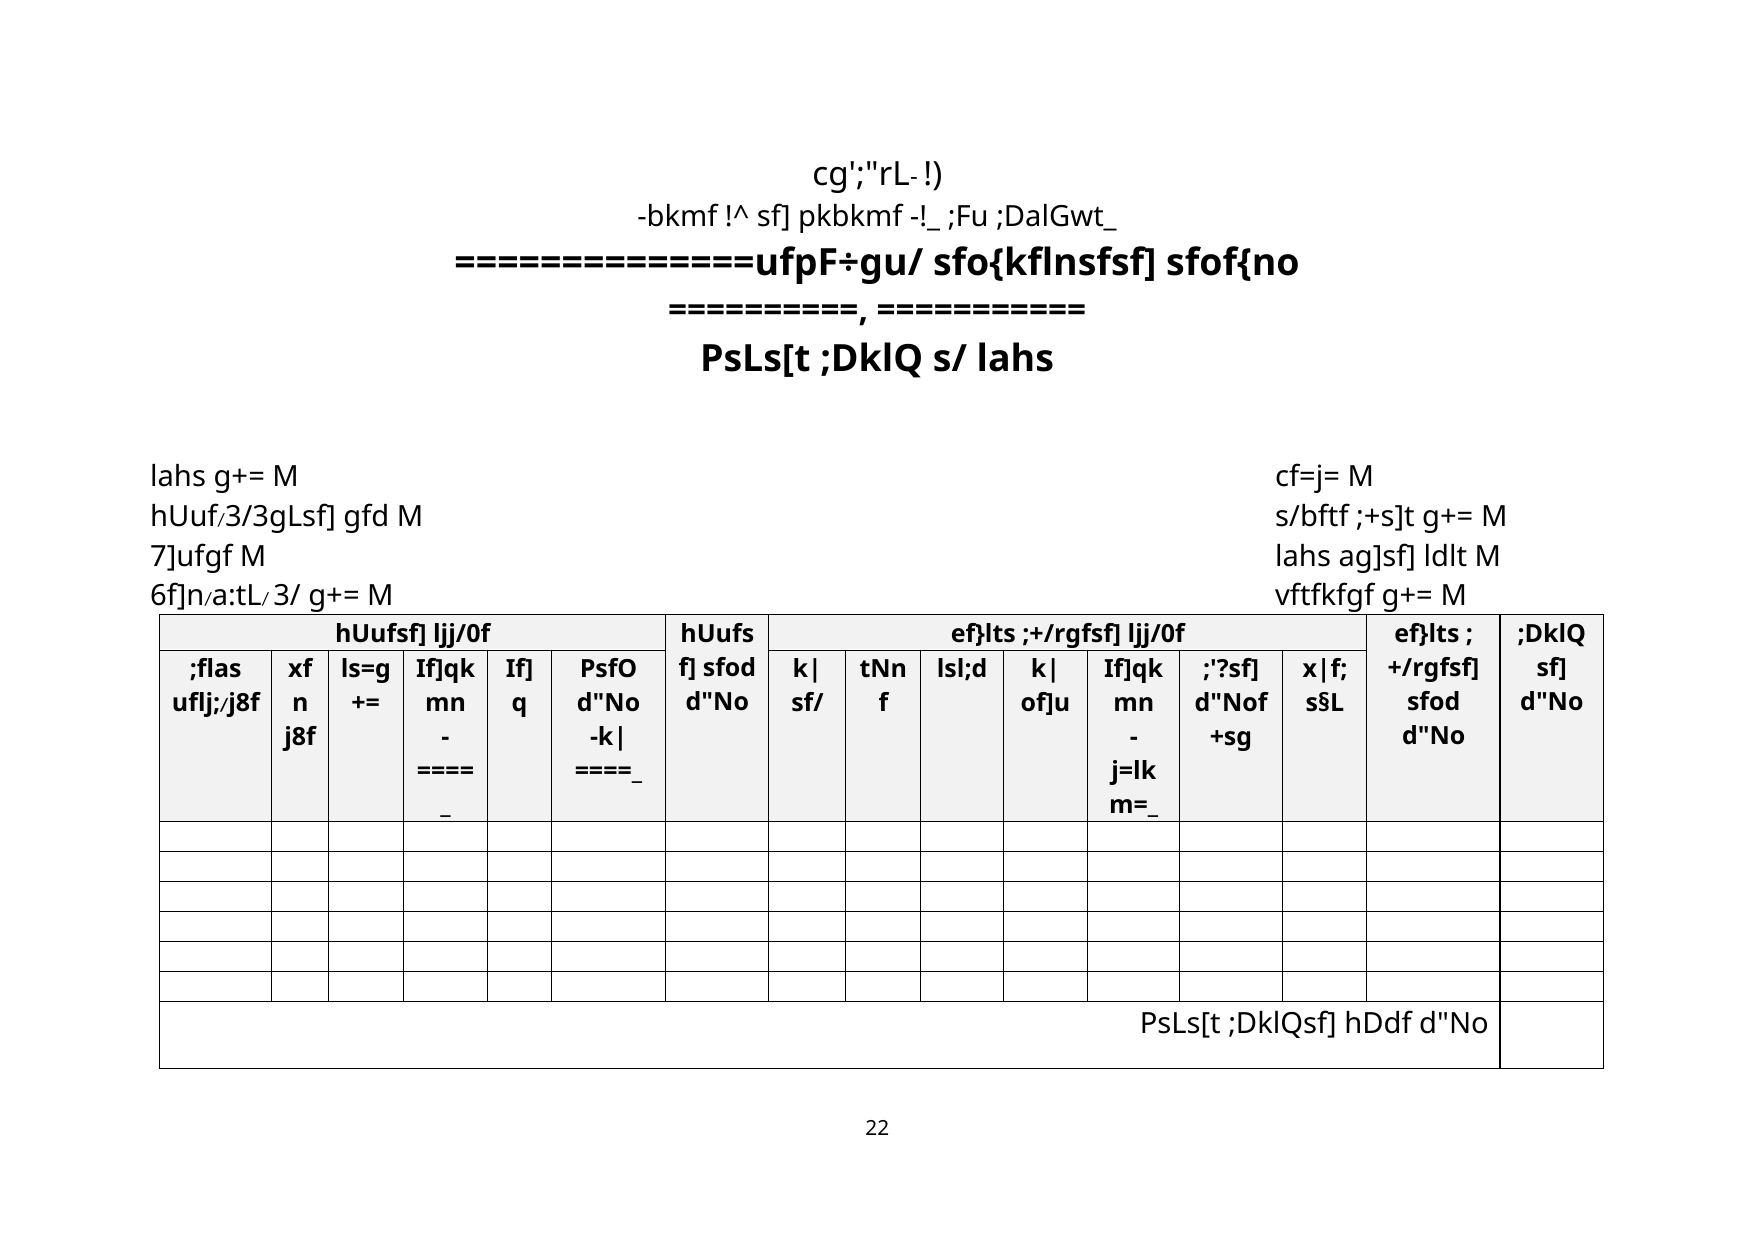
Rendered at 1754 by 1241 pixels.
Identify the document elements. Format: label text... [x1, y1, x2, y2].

table_cell [404, 942, 487, 971]
table_cell [921, 822, 1003, 851]
table_cell [404, 972, 487, 1001]
table_cell [1283, 912, 1366, 941]
table_cell [552, 912, 665, 941]
table_cell [1283, 852, 1366, 881]
table_cell [846, 942, 920, 971]
table_cell [272, 822, 328, 851]
table_cell [1088, 822, 1179, 851]
table_cell [921, 942, 1003, 971]
table_cell [552, 822, 665, 851]
table_cell ;'?sf] d"Nof+sg [1180, 651, 1282, 821]
table_cell [769, 972, 845, 1001]
table_cell [1283, 942, 1366, 971]
table_cell [1180, 882, 1282, 911]
table_cell k|sf/ [769, 651, 845, 821]
table_cell [1180, 852, 1282, 881]
table_cell [488, 852, 551, 881]
text 6f]n/a:tL/ 3/ g+= M vftfkfgf g+= M [150, 575, 1604, 614]
table_cell [552, 972, 665, 1001]
table_cell If]qkmn -====_ [404, 651, 487, 821]
table_cell x|f; s§L [1283, 651, 1366, 821]
table_cell [1004, 852, 1087, 881]
table_cell [1088, 852, 1179, 881]
table_cell [1283, 972, 1366, 1001]
table_cell [160, 942, 271, 971]
table_cell [1088, 972, 1179, 1001]
table_cell lsl;d [921, 651, 1003, 821]
table_cell [666, 882, 768, 911]
table_cell [160, 852, 271, 881]
table_cell [160, 972, 271, 1001]
table_cell [1004, 972, 1087, 1001]
text -bkmf !^ sf] pkbkmf -!_ ;Fu ;DalGwt_ [150, 195, 1604, 235]
table_cell [1088, 912, 1179, 941]
table_cell [329, 942, 403, 971]
table_cell If]qkmn -j=lkm=_ [1088, 651, 1179, 821]
table_cell [1004, 882, 1087, 911]
table_cell [769, 912, 845, 941]
table_cell [1367, 882, 1499, 911]
table_cell [1004, 912, 1087, 941]
table_cell [272, 882, 328, 911]
table_cell [1501, 972, 1603, 1001]
table_cell [1501, 942, 1603, 971]
table_cell [1004, 822, 1087, 851]
subtitle PsLs[t ;DklQ s/ lahs [150, 332, 1604, 383]
table_cell [1180, 972, 1282, 1001]
table_cell [1367, 822, 1499, 851]
table_cell tNnf [846, 651, 920, 821]
table_cell [1501, 882, 1603, 911]
table_cell [272, 852, 328, 881]
table_header hUufsf] sfod d"No [666, 615, 768, 821]
table_cell [488, 882, 551, 911]
table_cell [160, 912, 271, 941]
table_cell [329, 822, 403, 851]
table_cell [1283, 882, 1366, 911]
table_cell [1180, 942, 1282, 971]
table_cell [160, 882, 271, 911]
table_cell ls=g+= [329, 651, 403, 821]
table_cell [404, 822, 487, 851]
table_cell [488, 972, 551, 1001]
text ==========, =========== [150, 286, 1604, 332]
table_cell [921, 912, 1003, 941]
table_cell [272, 912, 328, 941]
table_cell [1367, 972, 1499, 1001]
table_header hUufsf] ljj/0f [160, 615, 665, 649]
table_cell [329, 912, 403, 941]
table_cell [488, 942, 551, 971]
text 7]ufgf M lahs ag]sf] ldlt M [150, 535, 1604, 575]
table_cell [769, 822, 845, 851]
table_header ;DklQsf] d"No [1501, 615, 1603, 821]
table_cell [488, 822, 551, 851]
table_cell [1004, 942, 1087, 971]
table_cell If]q [488, 651, 551, 821]
table_cell [1501, 912, 1603, 941]
table_cell k|of]u [1004, 651, 1087, 821]
table_cell [552, 852, 665, 881]
table_cell [1283, 822, 1366, 851]
table_cell [666, 942, 768, 971]
table_cell [272, 972, 328, 1001]
table_cell [552, 942, 665, 971]
table_cell [1367, 912, 1499, 941]
table_cell [666, 822, 768, 851]
table_cell [846, 882, 920, 911]
table_cell [846, 972, 920, 1001]
text ==============ufpF÷gu/ sfo{kflnsfsf] sfof{no [150, 235, 1604, 286]
table_cell [846, 852, 920, 881]
table_cell [666, 972, 768, 1001]
table_cell [404, 882, 487, 911]
table_cell [160, 822, 271, 851]
table_cell [666, 852, 768, 881]
table_cell [1501, 852, 1603, 881]
table_cell [921, 972, 1003, 1001]
table_cell [404, 912, 487, 941]
table_cell [666, 912, 768, 941]
table_cell [272, 942, 328, 971]
table_cell [1180, 912, 1282, 941]
table_cell [921, 852, 1003, 881]
table_cell [552, 882, 665, 911]
table_cell [846, 912, 920, 941]
table_cell [921, 882, 1003, 911]
table_cell [1367, 852, 1499, 881]
table_cell [329, 882, 403, 911]
table_cell [846, 822, 920, 851]
table_cell [1180, 822, 1282, 851]
table_cell [1088, 882, 1179, 911]
table_cell xfn j8f [272, 651, 328, 821]
table_header ef}lts ;+/rgfsf] sfod d"No [1367, 615, 1499, 821]
text lahs g+= M cf=j= M [150, 456, 1604, 495]
table_cell PsfO d"No -k| ====_ [552, 651, 665, 821]
table_cell PsLs[t ;DklQsf] hDdf d"No [160, 1002, 1499, 1067]
table_cell ;flas uflj;/j8f [160, 651, 271, 821]
table_cell [1088, 942, 1179, 971]
table_header ef}lts ;+/rgfsf] ljj/0f [769, 615, 1366, 649]
table_cell [769, 852, 845, 881]
table_cell [769, 882, 845, 911]
table_cell [404, 852, 487, 881]
text hUuf/3/3gLsf] gfd M s/bftf ;+s]t g+= M [150, 495, 1604, 535]
table_cell [488, 912, 551, 941]
table_cell [1501, 1002, 1603, 1067]
table_cell [769, 942, 845, 971]
table_cell [329, 852, 403, 881]
table_cell [1501, 822, 1603, 851]
text cg';"rL- !) [150, 150, 1604, 195]
table_cell [329, 972, 403, 1001]
table_cell [1367, 942, 1499, 971]
